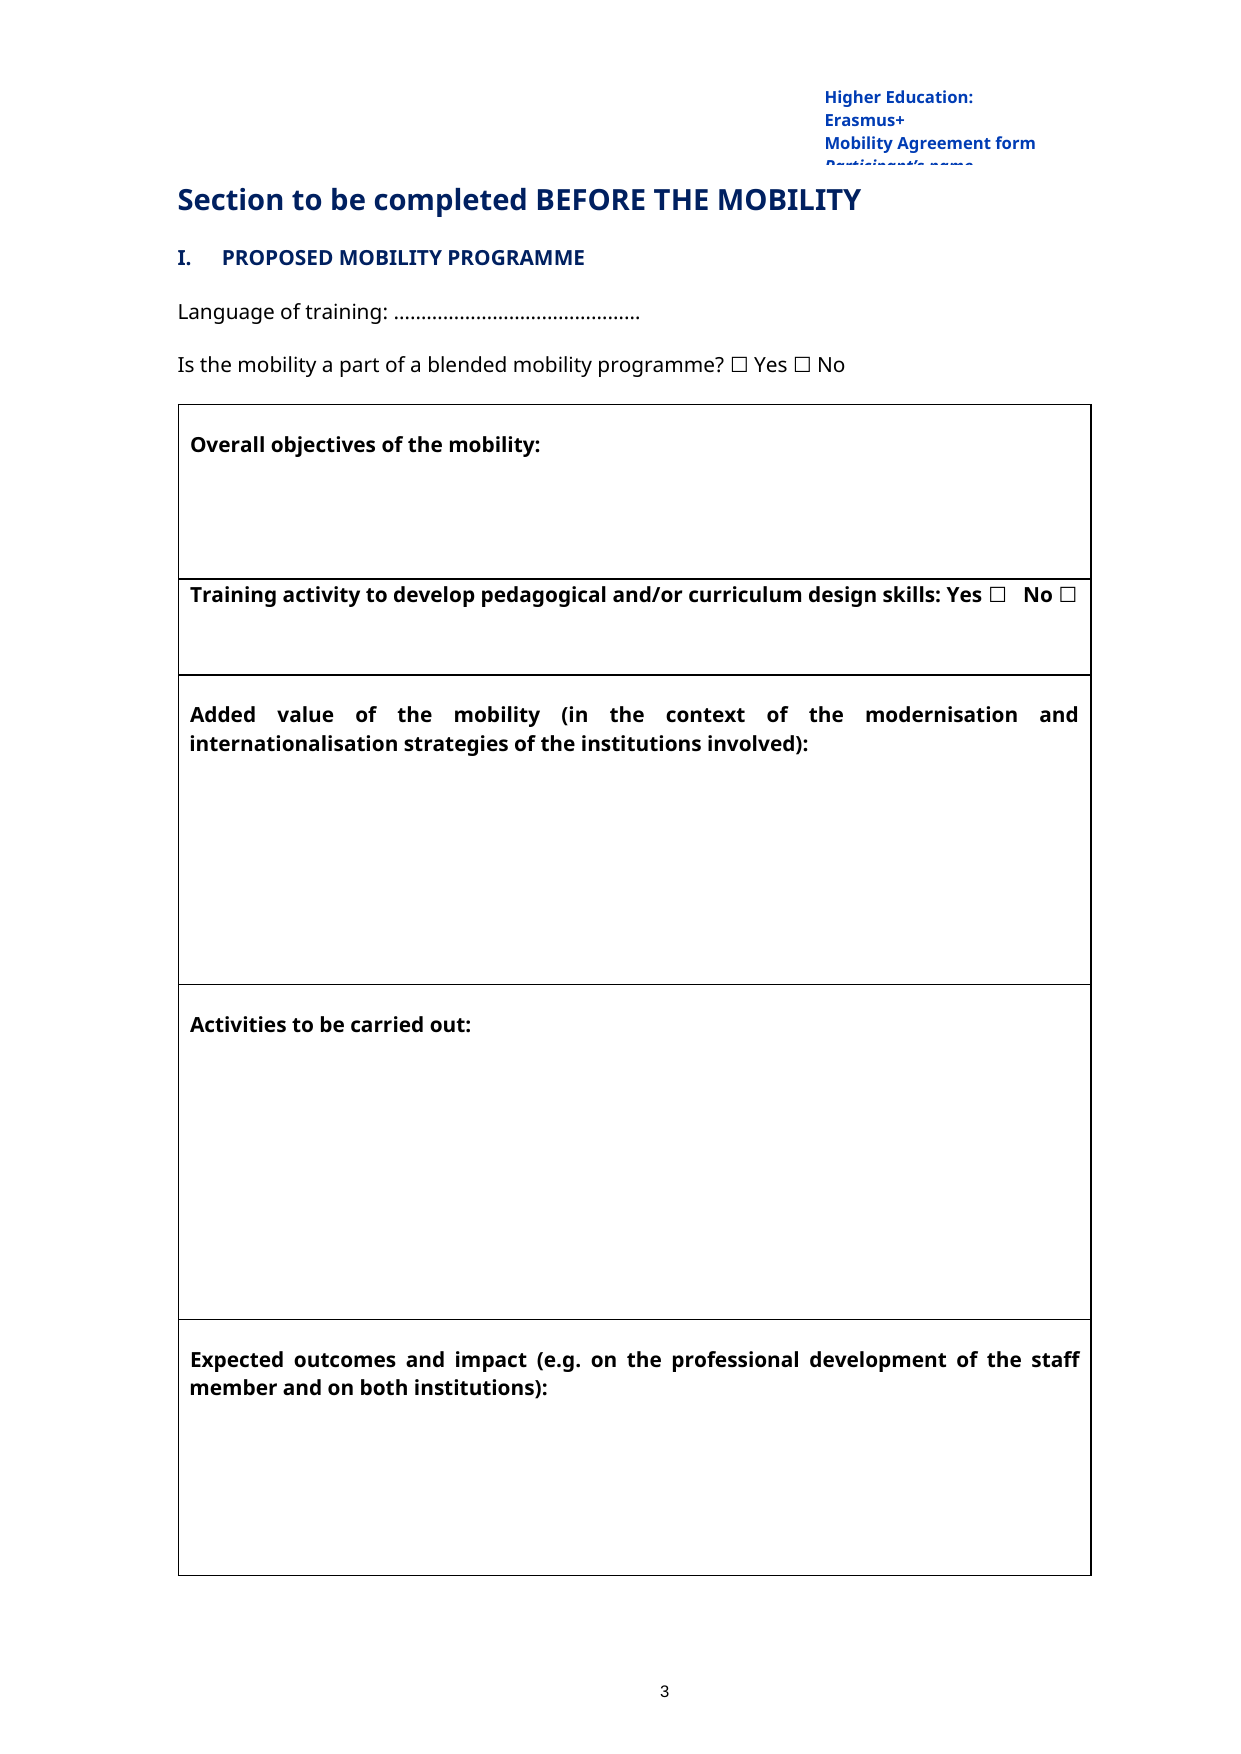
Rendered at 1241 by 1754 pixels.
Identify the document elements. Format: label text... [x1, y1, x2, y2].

subtitle Section to be completed BEFORE THE MOBILITY [177, 179, 1092, 218]
table_cell Training activity to develop pedagogical and/or curriculum design skills: Yes ☐ No ☐ [179, 580, 1090, 674]
text Is the mobility a part of a blended mobility programme? Yes No [177, 350, 1092, 379]
table_cell Added value of the mobility (in the context of the modernisation and internationalisation strategies of the institutions involved): [179, 676, 1090, 984]
table_cell Expected outcomes and impact (e.g. on the professional development of the staff member and on both institutions): [179, 1320, 1090, 1575]
table_header Overall objectives of the mobility: [179, 405, 1090, 578]
text Language of training: ……………………………………… [177, 297, 1092, 325]
table_cell Activities to be carried out: [179, 985, 1090, 1318]
subtitle I. PROPOSED MOBILITY PROGRAMME [177, 243, 1092, 272]
